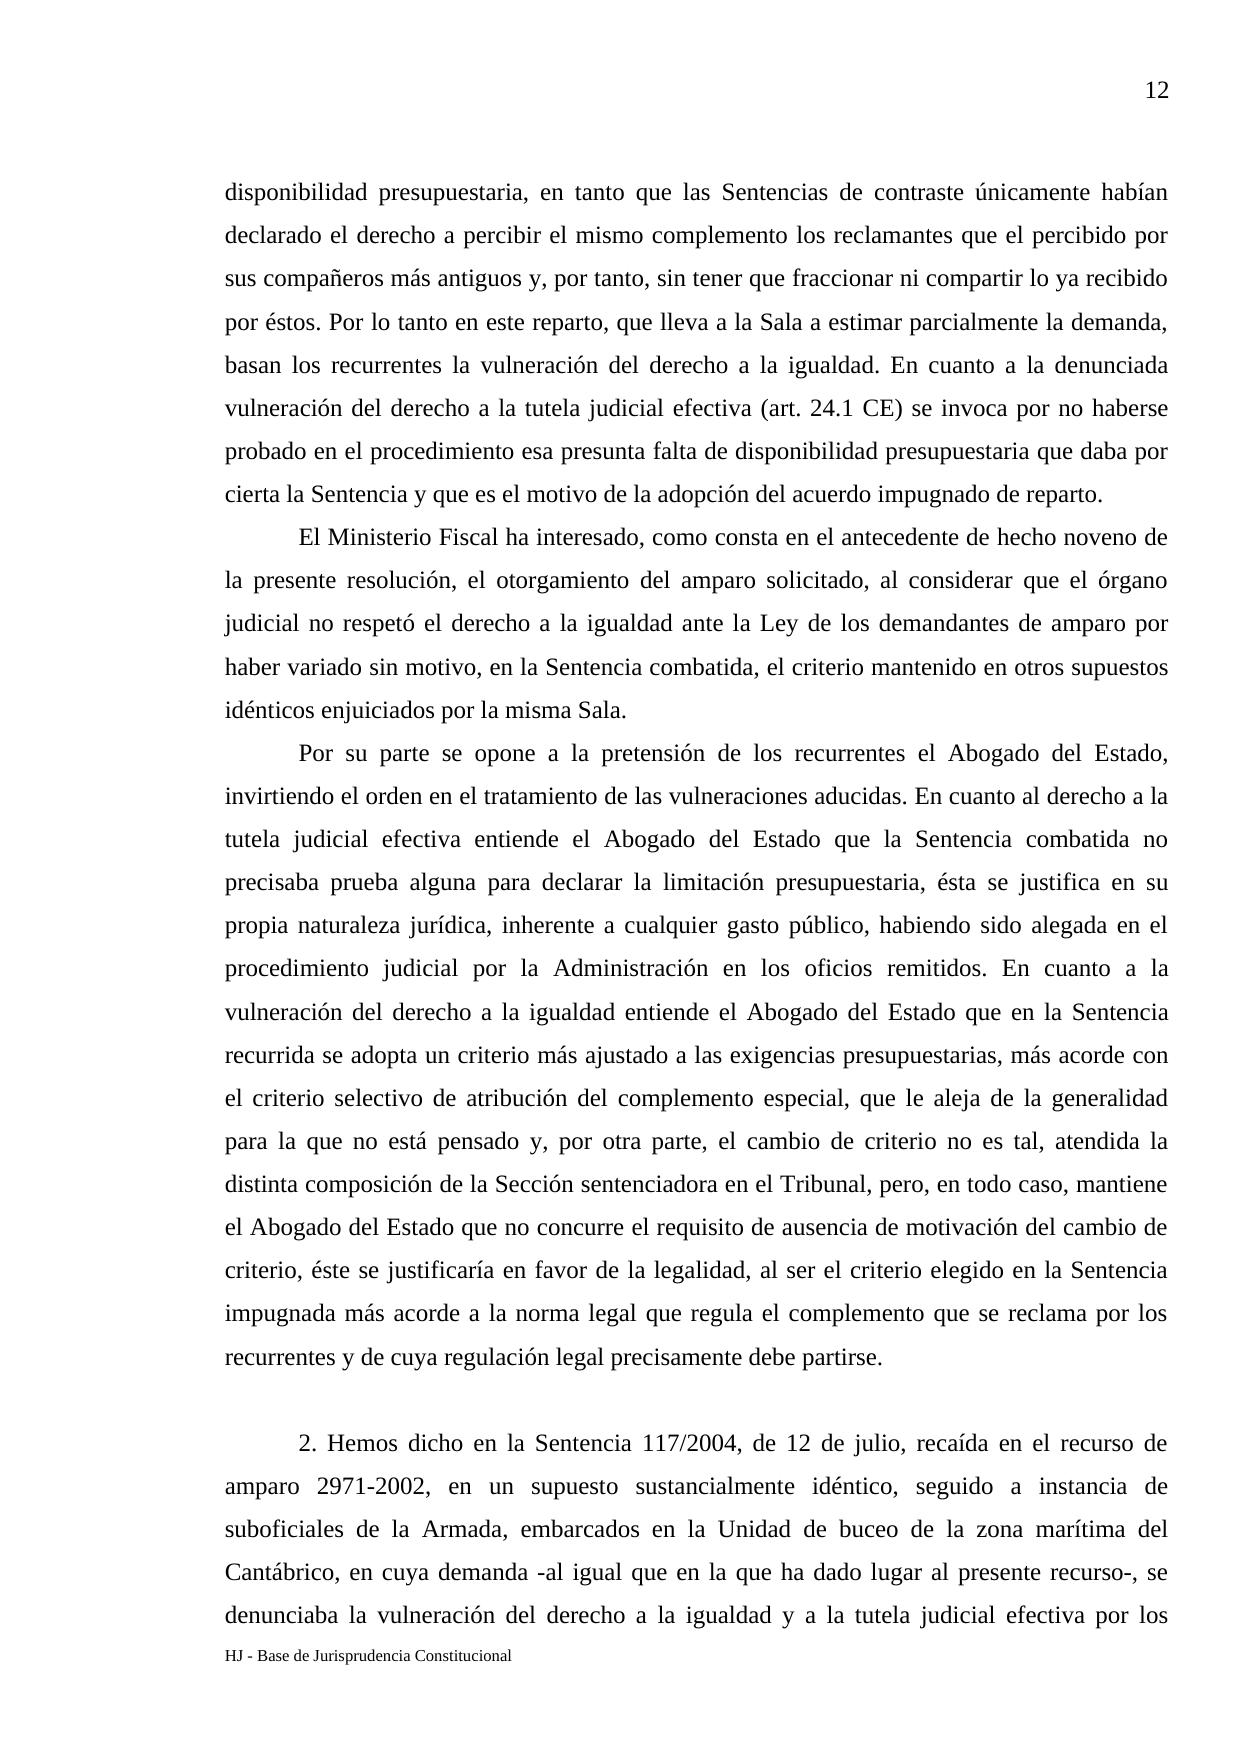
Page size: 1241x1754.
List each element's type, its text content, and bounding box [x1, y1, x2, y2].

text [224, 1428, 1169, 1629]
text Por su parte se opone a la pretensión de los recurrentes el Abogado del Estado, invirtiendo el orden en el tratamiento de las vulneraciones aducidas. En cuanto al derecho a la tutela judicial efectiva entiende el Abogado del Estado que la Sentencia combatida no precisaba prueba alguna para declarar la limitación presupuestaria, ésta se justifica en su propia naturaleza jurídica, inherente a cualquier gasto público, habiendo sido alegada en el procedimiento judicial por la Administración en los oficios remitidos. En cuanto a la vulneración del derecho a la igualdad entiende el Abogado del Estado que en la Sentencia recurrida se adopta un criterio más ajustado a las exigencias presupuestarias, más acorde con el criterio selectivo de atribución del complemento especial, que le aleja de la generalidad para la que no está pensado y, por otra parte, el cambio de criterio no es tal, atendida la distinta composición de la Sección sentenciadora en el Tribunal, pero, en todo caso, mantiene el Abogado del Estado que no concurre el requisito de ausencia de motivación del cambio de criterio, éste se justificaría en favor de la legalidad, al ser el criterio elegido en la Sentencia impugnada más acorde a la norma legal que regula el complemento que se reclama por los recurrentes y de cuya regulación legal precisamente debe partirse. [224, 738, 1169, 1370]
text El Ministerio Fiscal ha interesado, como consta en el antecedente de hecho noveno de la presente resolución, el otorgamiento del amparo solicitado, al considerar que el órgano judicial no respetó el derecho a la igualdad ante la Ley de los demandantes de amparo por haber variado sin motivo, en la Sentencia combatida, el criterio mantenido en otros supuestos idénticos enjuiciados por la misma Sala. [224, 522, 1169, 723]
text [224, 177, 1169, 508]
